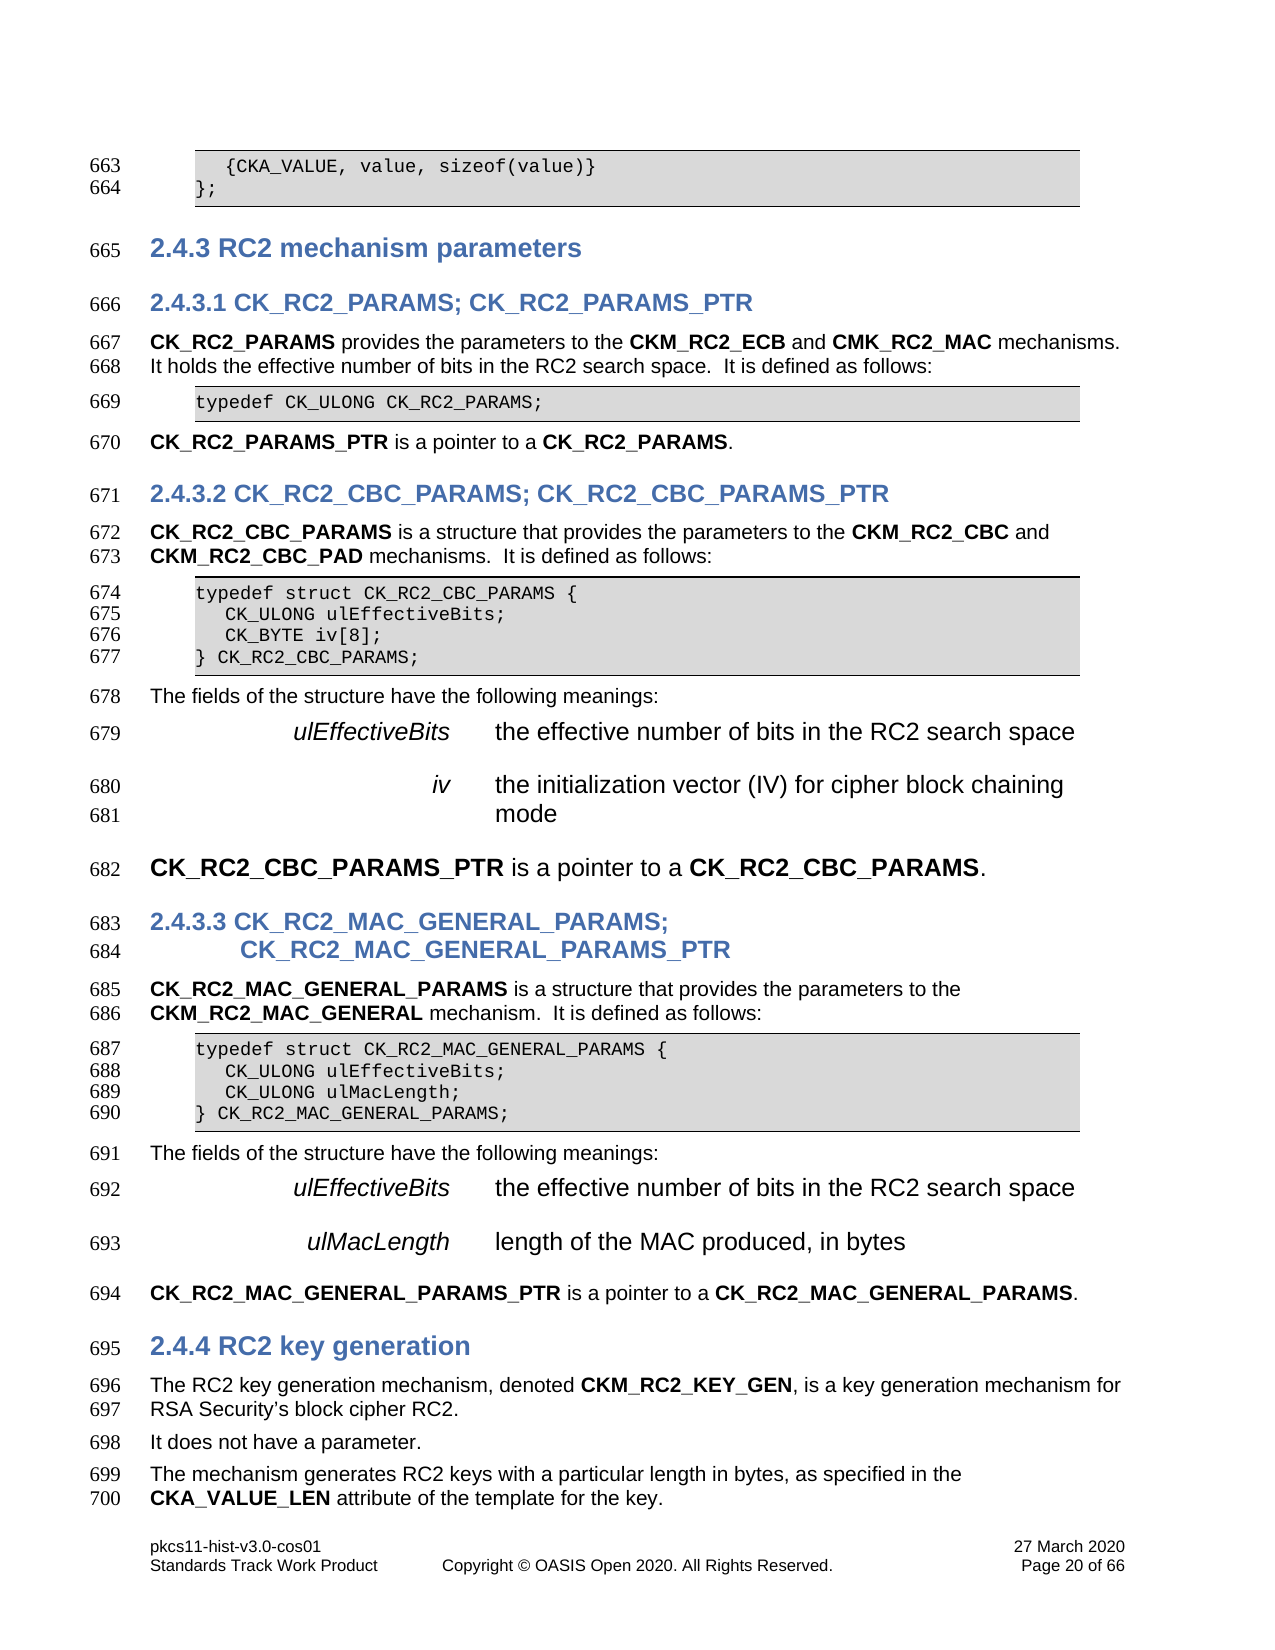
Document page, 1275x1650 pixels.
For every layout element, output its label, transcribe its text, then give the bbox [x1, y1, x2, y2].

text typedef struct CK_RC2_MAC_GENERAL_PARAMS { [195, 1034, 1080, 1054]
text CK_RC2_PARAMS_PTR is a pointer to a CK_RC2_PARAMS. [150, 430, 1125, 454]
list CK_RC2_CBC_PARAMS_PTR is a pointer to a CK_RC2_CBC_PARAMS. [150, 853, 1125, 882]
subtitle RC2 mechanism parameters [150, 232, 1125, 263]
text CK_ULONG ulMacLength; [195, 1075, 1080, 1097]
text CK_BYTE iv[8]; [195, 619, 1080, 640]
subtitle RC2 key generation [150, 1329, 1125, 1361]
text The mechanism generates RC2 keys with a particular length in bytes, as specified in the CKA_VALUE_LEN attribute of the template for the key. [150, 1462, 1125, 1510]
text {CKA_VALUE, value, sizeof(value)} [195, 151, 1080, 171]
list iv the initialization vector (IV) for cipher block chaining mode [150, 770, 1125, 828]
list ulEffectiveBits the effective number of bits in the RC2 search space [150, 1173, 1125, 1202]
text typedef CK_ULONG CK_RC2_PARAMS; [195, 387, 1080, 421]
text typedef struct CK_RC2_CBC_PARAMS { [195, 578, 1080, 598]
text CK_RC2_MAC_GENERAL_PARAMS_PTR is a pointer to a CK_RC2_MAC_GENERAL_PARAMS. [150, 1281, 1125, 1304]
text CK_RC2_MAC_GENERAL_PARAMS is a structure that provides the parameters to the CKM_RC2_MAC_GENERAL mechanism. It is defined as follows: [150, 977, 1125, 1024]
subtitle CK_RC2_MAC_GENERAL_PARAMS; CK_RC2_MAC_GENERAL_PARAMS_PTR [150, 907, 1125, 964]
text The RC2 key generation mechanism, denoted CKM_RC2_KEY_GEN, is a key generation mechanism for RSA Security’s block cipher RC2. [150, 1373, 1125, 1421]
text CK_ULONG ulEffectiveBits; [195, 598, 1080, 619]
text It does not have a parameter. [150, 1429, 1125, 1453]
text CK_RC2_CBC_PARAMS is a structure that provides the parameters to the CKM_RC2_CBC and CKM_RC2_CBC_PAD mechanisms. It is defined as follows: [150, 520, 1125, 568]
text } CK_RC2_MAC_GENERAL_PARAMS; [195, 1097, 1080, 1131]
text The fields of the structure have the following meanings: [150, 1141, 1125, 1165]
text CK_RC2_PARAMS provides the parameters to the CKM_RC2_ECB and CMK_RC2_MAC mechanisms. It holds the effective number of bits in the RC2 search space. It is defined as follows: [150, 329, 1125, 377]
subtitle CK_RC2_CBC_PARAMS; CK_RC2_CBC_PARAMS_PTR [150, 479, 1125, 508]
list ulEffectiveBits the effective number of bits in the RC2 search space [150, 717, 1125, 745]
text CK_ULONG ulEffectiveBits; [195, 1054, 1080, 1075]
list ulMacLength length of the MAC produced, in bytes [150, 1227, 1125, 1256]
text }; [195, 171, 1080, 206]
subtitle CK_RC2_PARAMS; CK_RC2_PARAMS_PTR [150, 288, 1125, 317]
text The fields of the structure have the following meanings: [150, 684, 1125, 708]
text } CK_RC2_CBC_PARAMS; [195, 640, 1080, 675]
